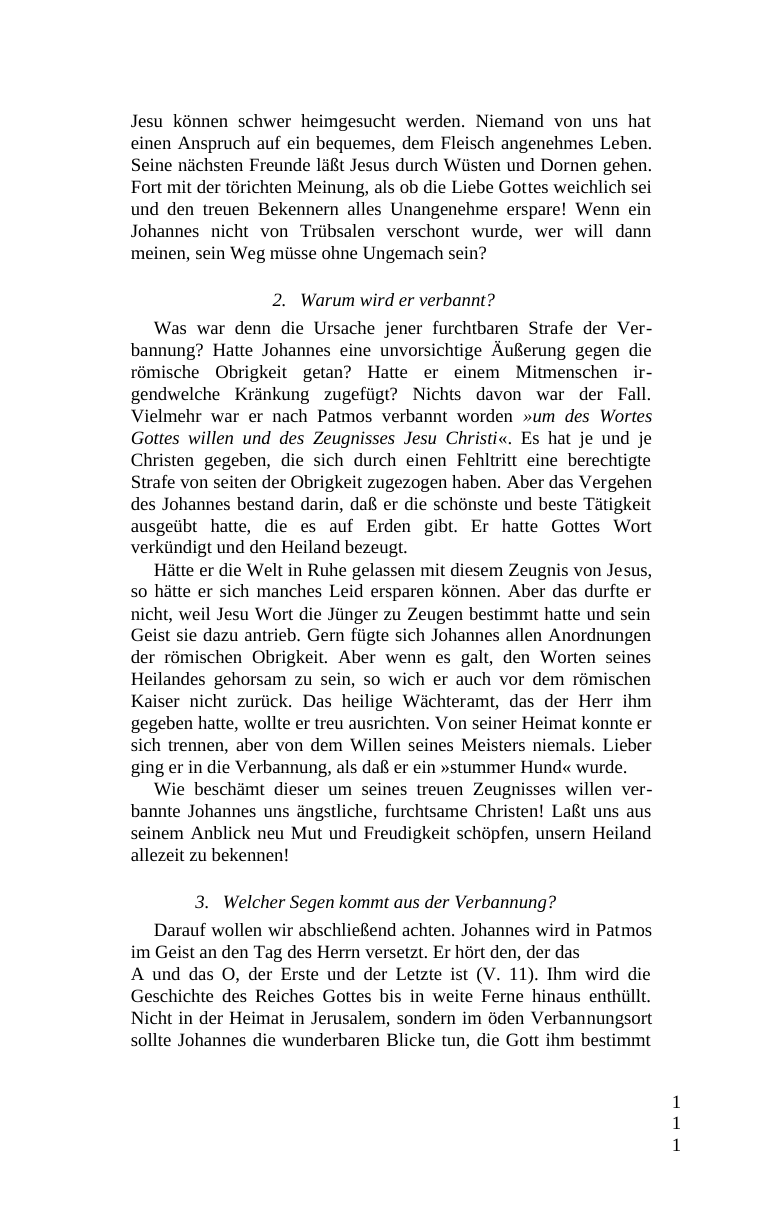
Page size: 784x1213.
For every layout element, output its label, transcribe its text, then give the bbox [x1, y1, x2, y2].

text Darauf wollen wir abschließend achten. Johannes wird in Patmos im Geist an den Tag des Herrn versetzt. Er hört den, der das [131, 919, 652, 963]
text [131, 963, 652, 1051]
text Hätte er die Welt in Ruhe gelassen mit diesem Zeugnis von Jesus, so hätte er sich manches Leid ersparen können. Aber das durfte er nicht, weil Jesu Wort die Jünger zu Zeugen bestimmt hatte und sein Geist sie dazu antrieb. Gern fügte sich Johannes allen Anordnungen der römischen Obrigkeit. Aber wenn es galt, den Worten seines Heilandes gehorsam zu sein, so wich er auch vor dem römischen Kaiser nicht zurück. Das heilige Wächteramt, das der Herr ihm gegeben hatte, wollte er treu ausrichten. Von seiner Heimat konnte er sich trennen, aber von dem Willen seines Meisters niemals. Lieber ging er in die Verbannung, als daß er ein »stummer Hund« wurde. [131, 558, 652, 778]
list Warum wird er verbannt? [272, 292, 652, 311]
text Wie beschämt dieser um seines treuen Zeugnisses willen verbannte Johannes uns ängstliche, furchtsame Christen! Laßt uns aus seinem Anblick neu Mut und Freudigkeit schöpfen, unsern Heiland allezeit zu bekennen! [131, 778, 652, 866]
text Was war denn die Ursache jener furchtbaren Strafe der Verbannung? Hatte Johannes eine unvorsichtige Äußerung gegen die römische Obrigkeit getan? Hatte er einem Mitmenschen irgendwelche Kränkung zugefügt? Nichts davon war der Fall. Vielmehr war er nach Patmos verbannt worden »um des Wortes Gottes willen und des Zeugnisses Jesu Christi«. Es hat je und je Christen gegeben, die sich durch einen Fehltritt eine berechtigte Strafe von seiten der Obrigkeit zugezogen haben. Aber das Vergehen des Johannes bestand darin, daß er die schönste und beste Tätigkeit ausgeübt hatte, die es auf Erden gibt. Er hatte Gottes Wort verkündigt und den Heiland bezeugt. [131, 317, 652, 558]
text Jesu können schwer heimgesucht werden. Niemand von uns hat einen Anspruch auf ein bequemes, dem Fleisch angenehmes Leben. Seine nächsten Freunde läßt Jesus durch Wüsten und Dornen gehen. Fort mit der törichten Meinung, als ob die Liebe Gottes weichlich sei und den treuen Bekennern alles Unangenehme erspare! Wenn ein Johannes nicht von Trübsalen verschont wurde, wer will dann meinen, sein Weg müsse ohne Ungemach sein? [131, 110, 652, 264]
list Welcher Segen kommt aus der Verbannung? [195, 894, 652, 912]
